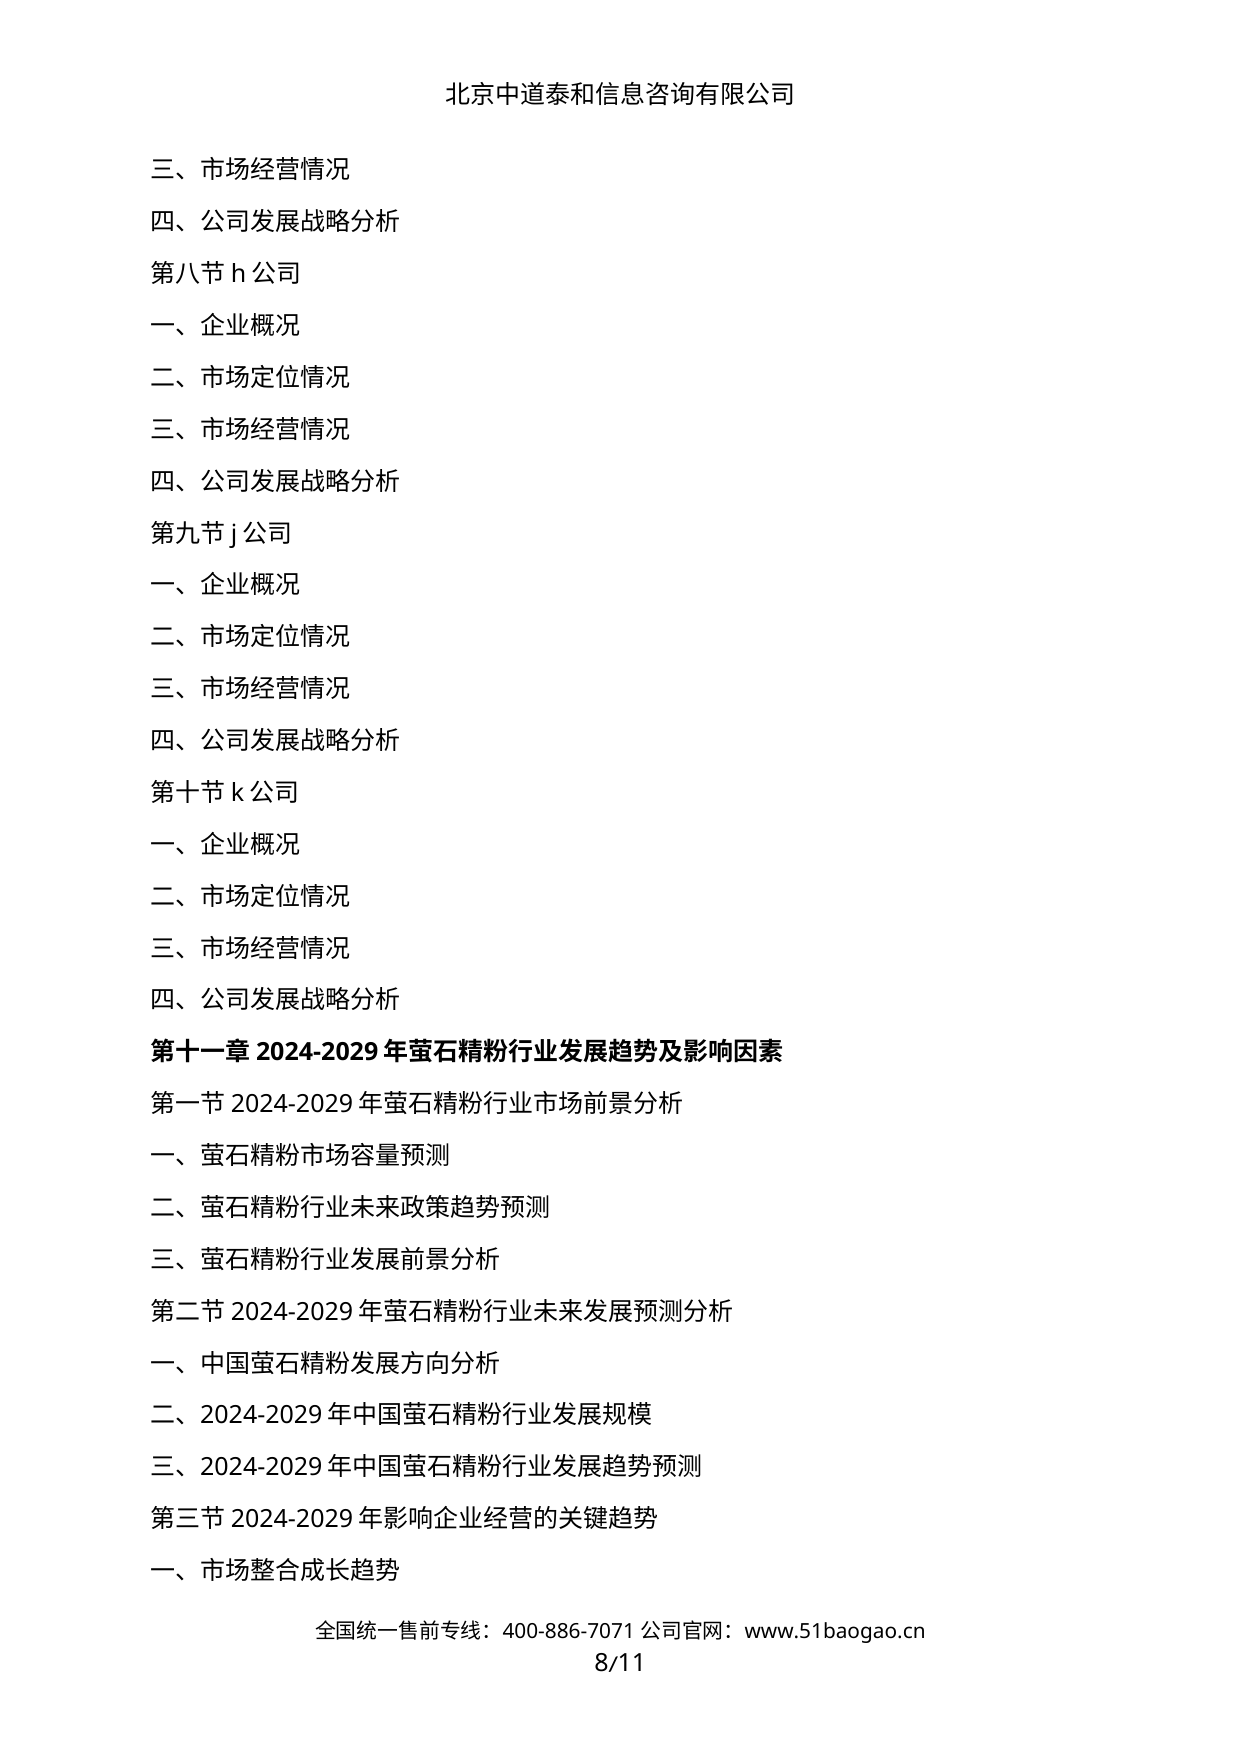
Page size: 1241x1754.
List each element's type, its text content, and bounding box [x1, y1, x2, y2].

text 三、2024-2029年中国萤石精粉行业发展趋势预测 [150, 1447, 1090, 1483]
text 第十节 k公司 [150, 772, 1090, 809]
text 三、市场经营情况 [150, 928, 1090, 964]
text 四、公司发展战略分析 [150, 980, 1090, 1016]
text 一、萤石精粉市场容量预测 [150, 1136, 1090, 1172]
text 第二节 2024-2029年萤石精粉行业未来发展预测分析 [150, 1291, 1090, 1327]
text 二、2024-2029年中国萤石精粉行业发展规模 [150, 1395, 1090, 1431]
text 三、市场经营情况 [150, 150, 1090, 186]
text 二、市场定位情况 [150, 617, 1090, 653]
text 三、市场经营情况 [150, 669, 1090, 705]
text 四、公司发展战略分析 [150, 461, 1090, 497]
text 四、公司发展战略分析 [150, 202, 1090, 238]
text 二、萤石精粉行业未来政策趋势预测 [150, 1187, 1090, 1224]
text 四、公司发展战略分析 [150, 721, 1090, 757]
text 二、市场定位情况 [150, 357, 1090, 394]
text 第九节 j公司 [150, 513, 1090, 549]
text 一、企业概况 [150, 306, 1090, 342]
text 第一节 2024-2029年萤石精粉行业市场前景分析 [150, 1084, 1090, 1120]
text 二、市场定位情况 [150, 876, 1090, 912]
text 一、企业概况 [150, 565, 1090, 601]
text 第三节 2024-2029年影响企业经营的关键趋势 [150, 1499, 1090, 1535]
text 一、中国萤石精粉发展方向分析 [150, 1343, 1090, 1379]
text 一、市场整合成长趋势 [150, 1551, 1090, 1587]
text 三、萤石精粉行业发展前景分析 [150, 1239, 1090, 1276]
text 一、企业概况 [150, 824, 1090, 861]
text 第八节 h公司 [150, 254, 1090, 290]
text 第十一章 2024-2029年萤石精粉行业发展趋势及影响因素 [150, 1032, 1090, 1068]
text 三、市场经营情况 [150, 409, 1090, 446]
